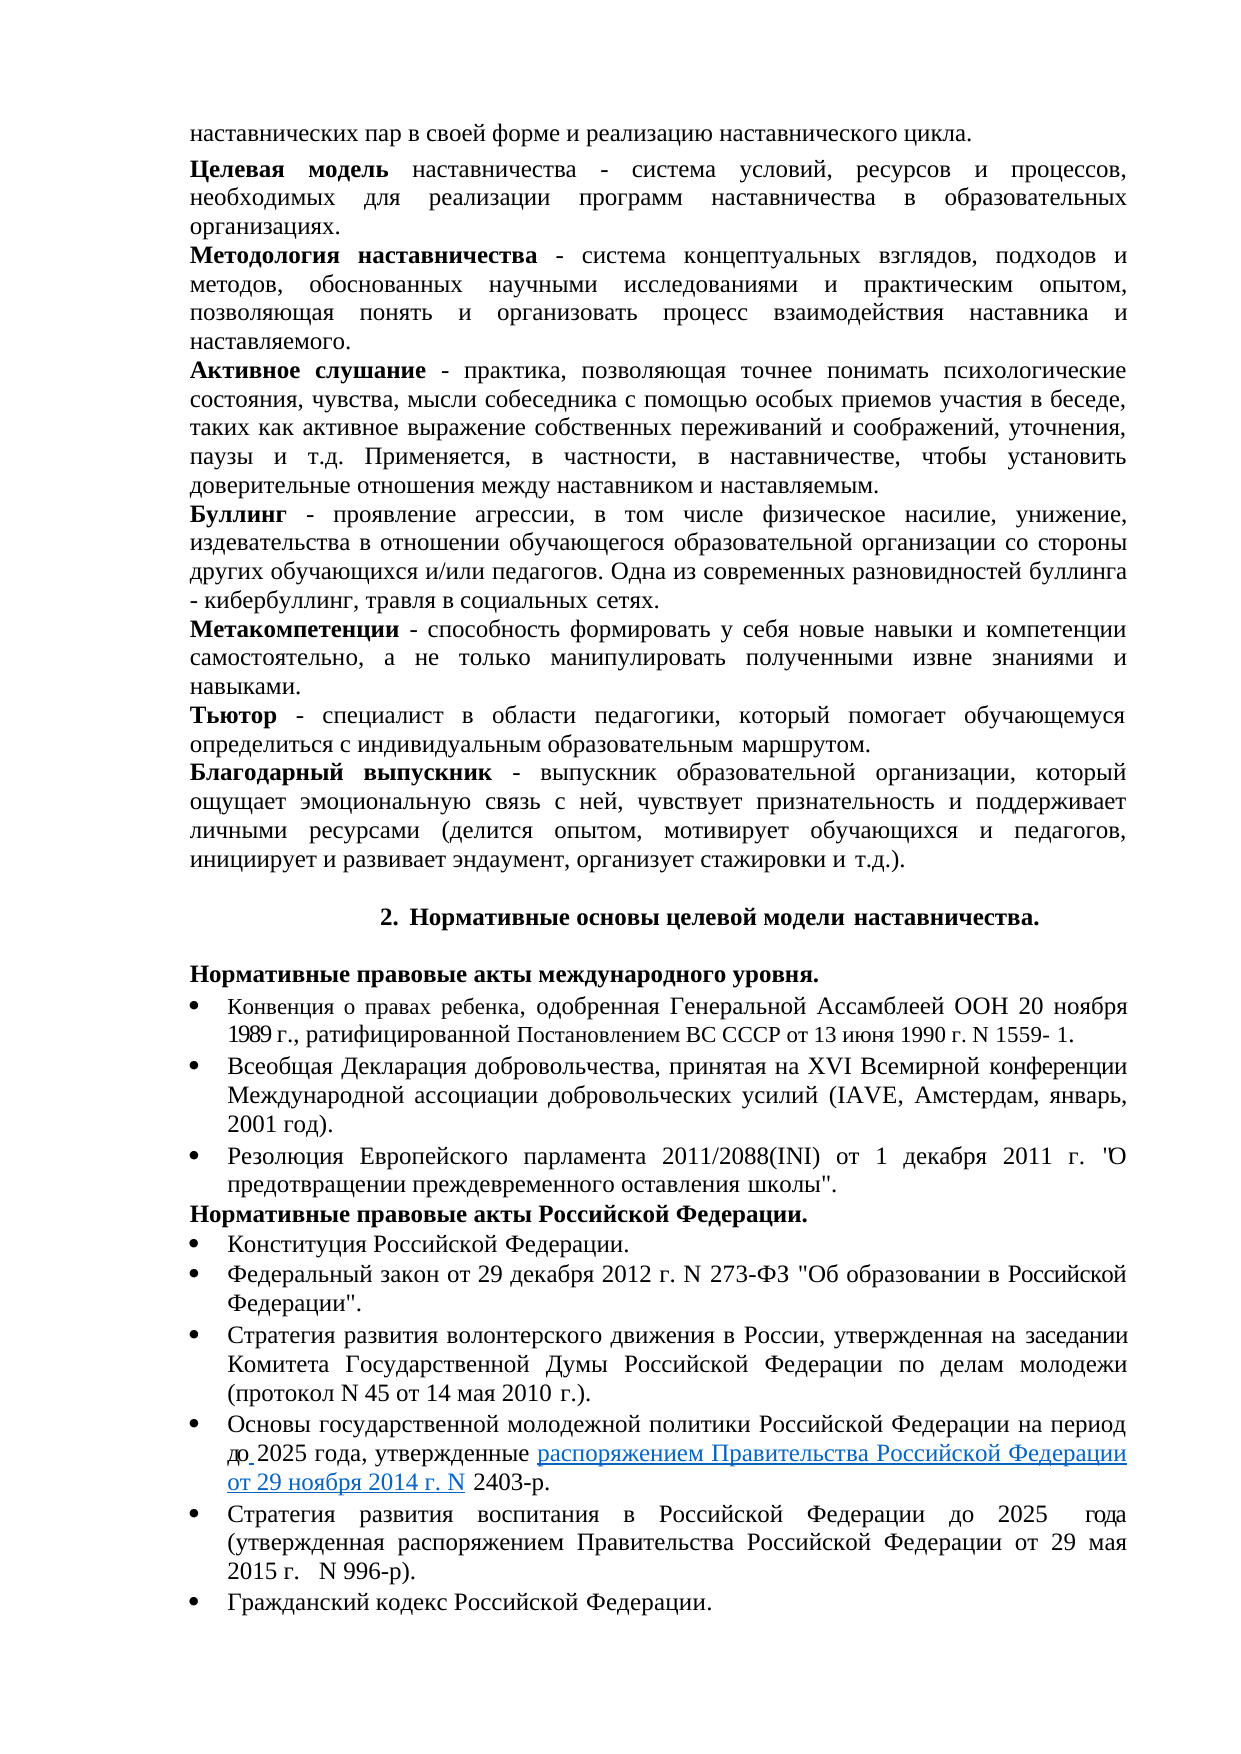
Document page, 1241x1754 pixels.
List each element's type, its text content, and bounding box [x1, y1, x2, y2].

text Нормативные правовые акты международного уровня. [189, 959, 1152, 988]
text Активное слушание - практика, позволяющая точнее понимать психологические состояния, чувства, мысли собеседника с помощью особых приемов участия в беседе, таких как активное выражение собственных переживаний и соображений, уточнения, паузы и т.д. Применяется, в частности, в наставничестве, чтобы установить доверительные отношения между наставником и наставляемым. [189, 355, 1127, 499]
text Тьютор - специалист в области педагогики, который помогает обучающемуся определиться с индивидуальным образовательным маршрутом. [189, 700, 1126, 757]
text Благодарный выпускник - выпускник образовательной организации, который ощущает эмоциональную связь с ней, чувствует признательность и поддерживает личными ресурсами (делится опытом, мотивирует обучающихся и педагогов, инициирует и развивает эндаумент, организует стажировки и т.д.). [189, 757, 1127, 872]
subtitle Нормативные основы целевой модели наставничества. [380, 902, 1152, 930]
text Методология наставничества - система концептуальных взглядов, подходов и методов, обоснованных научными исследованиями и практическим опытом, позволяющая понять и организовать процесс взаимодействия наставника и наставляемого. [189, 240, 1128, 355]
list Федеральный закон от 29 декабря 2012 г. N 273-ФЗ "Об образовании в Российской Федерации". [189, 1259, 1127, 1317]
subtitle Нормативные правовые акты Российской Федерации. [189, 1199, 1152, 1228]
text Метакомпетенции - способность формировать у себя новые навыки и компетенции самостоятельно, а не только манипулировать полученными извне знаниями и навыками. [189, 614, 1128, 700]
list Всеобщая Декларация добровольчества, принятая на XVI Всемирной конференции Международной ассоциации добровольческих усилий (IAVE, Амстердам, январь, 2001 год). [189, 1051, 1127, 1137]
list Резолюция Европейского парламента 2011/2088(INI) от 1 декабря 2011 г. "О предотвращении преждевременного оставления школы". [189, 1141, 1126, 1198]
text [189, 118, 1127, 147]
list Стратегия развития волонтерского движения в России, утвержденная на заседании Комитета Государственной Думы Российской Федерации по делам молодежи (протокол N 45 от 14 мая 2010 г.). [189, 1320, 1128, 1406]
list Основы государственной молодежной политики Российской Федерации на период до 2025 года, утвержденные распоряжением Правительства Российской Федерации от 29 ноября 2014 г. N 2403-р. [189, 1409, 1127, 1496]
list Гражданский кодекс Российской Федерации. [189, 1587, 1152, 1616]
list Стратегия развития воспитания в Российской Федерации до 2025 года (утвержденная распоряжением Правительства Российской Федерации от 29 мая 2015 г. N 996-р). [189, 1499, 1128, 1585]
list Конвенция о правах ребенка, одобренная Генеральной Ассамблеей ООН 20 ноября 1989 г., ратифицированной Постановлением ВС СССР от 13 июня 1990 г. N 1559- 1. [189, 991, 1128, 1048]
text Буллинг - проявление агрессии, в том числе физическое насилие, унижение, издевательства в отношении обучающегося образовательной организации со стороны других обучающихся и/или педагогов. Одна из современных разновидностей буллинга - кибербуллинг, травля в социальных сетях. [189, 499, 1128, 614]
list Конституция Российской Федерации. [189, 1229, 1152, 1258]
text Целевая модель наставничества - система условий, ресурсов и процессов, необходимых для реализации программ наставничества в образовательных организациях. [189, 154, 1127, 240]
